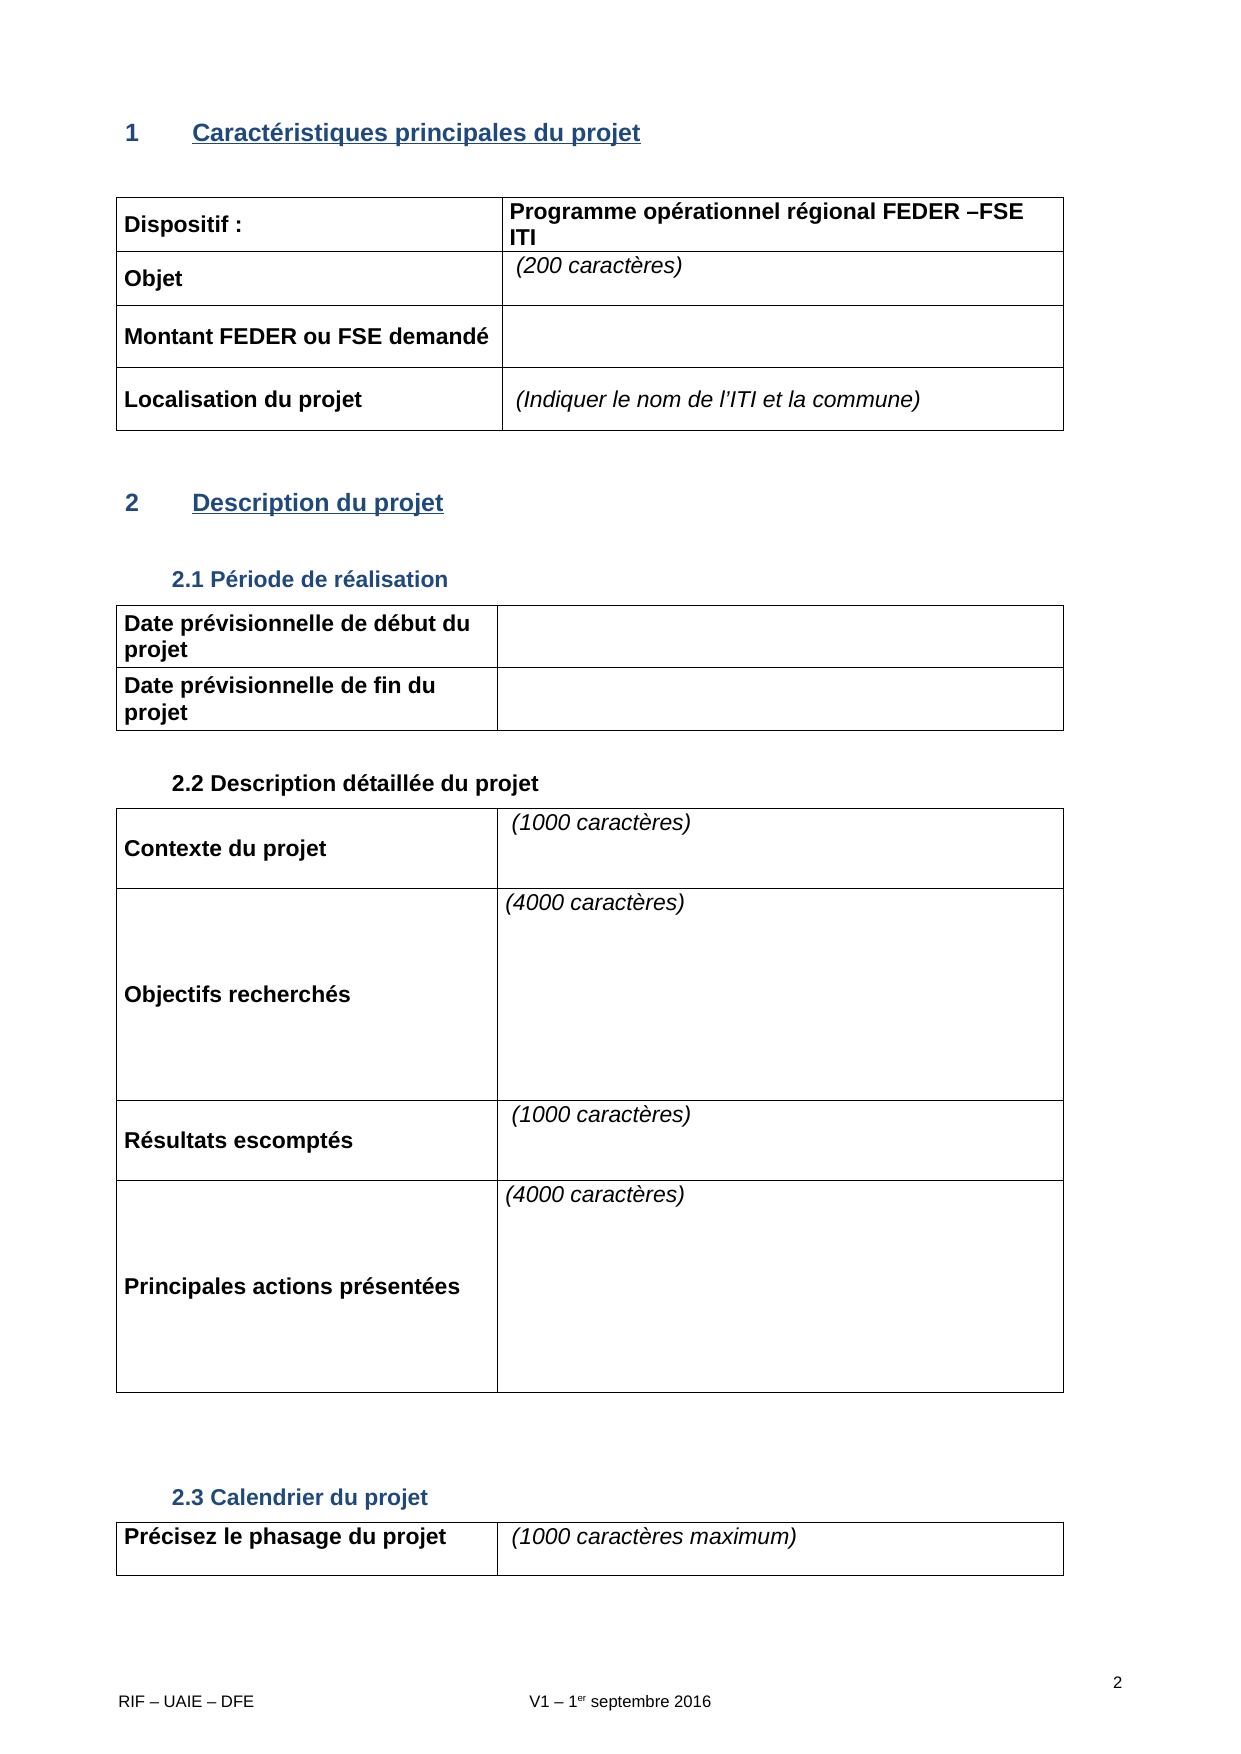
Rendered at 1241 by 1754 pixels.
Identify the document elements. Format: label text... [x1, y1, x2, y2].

table_cell [498, 668, 1063, 729]
subtitle Description du projet [118, 488, 1122, 516]
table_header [117, 1523, 497, 1575]
table_cell Objet [117, 252, 502, 304]
table_cell Date prévisionnelle de fin du projet [117, 668, 497, 729]
table_header (1000 caractères) [498, 809, 1063, 888]
table_cell (4000 caractères) [498, 1181, 1063, 1392]
subtitle Caractéristiques principales du projet [118, 118, 1122, 147]
table_header Date prévisionnelle de début du projet [117, 606, 497, 667]
table_cell [503, 306, 1063, 367]
table_cell (1000 caractères) [498, 1101, 1063, 1180]
table_header [498, 606, 1063, 667]
table_cell Localisation du projet [117, 368, 502, 429]
table_cell Principales actions présentées [117, 1181, 497, 1392]
table_cell (4000 caractères) [498, 889, 1063, 1099]
subtitle Calendrier du projet [165, 1483, 1122, 1510]
table_header Dispositif : [117, 198, 502, 251]
table_cell (Indiquer le nom de l’ITI et la commune) [503, 368, 1063, 429]
table_cell Résultats escomptés [117, 1101, 497, 1180]
table_cell (200 caractères) [503, 252, 1063, 304]
table_header Contexte du projet [117, 809, 497, 888]
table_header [498, 1523, 1063, 1575]
subtitle Description détaillée du projet [165, 769, 1122, 796]
table_header Programme opérationnel régional FEDER –FSE ITI [503, 198, 1063, 251]
table_cell Montant FEDER ou FSE demandé [117, 306, 502, 367]
table_cell Objectifs recherchés [117, 889, 497, 1099]
subtitle Période de réalisation [165, 566, 1122, 593]
